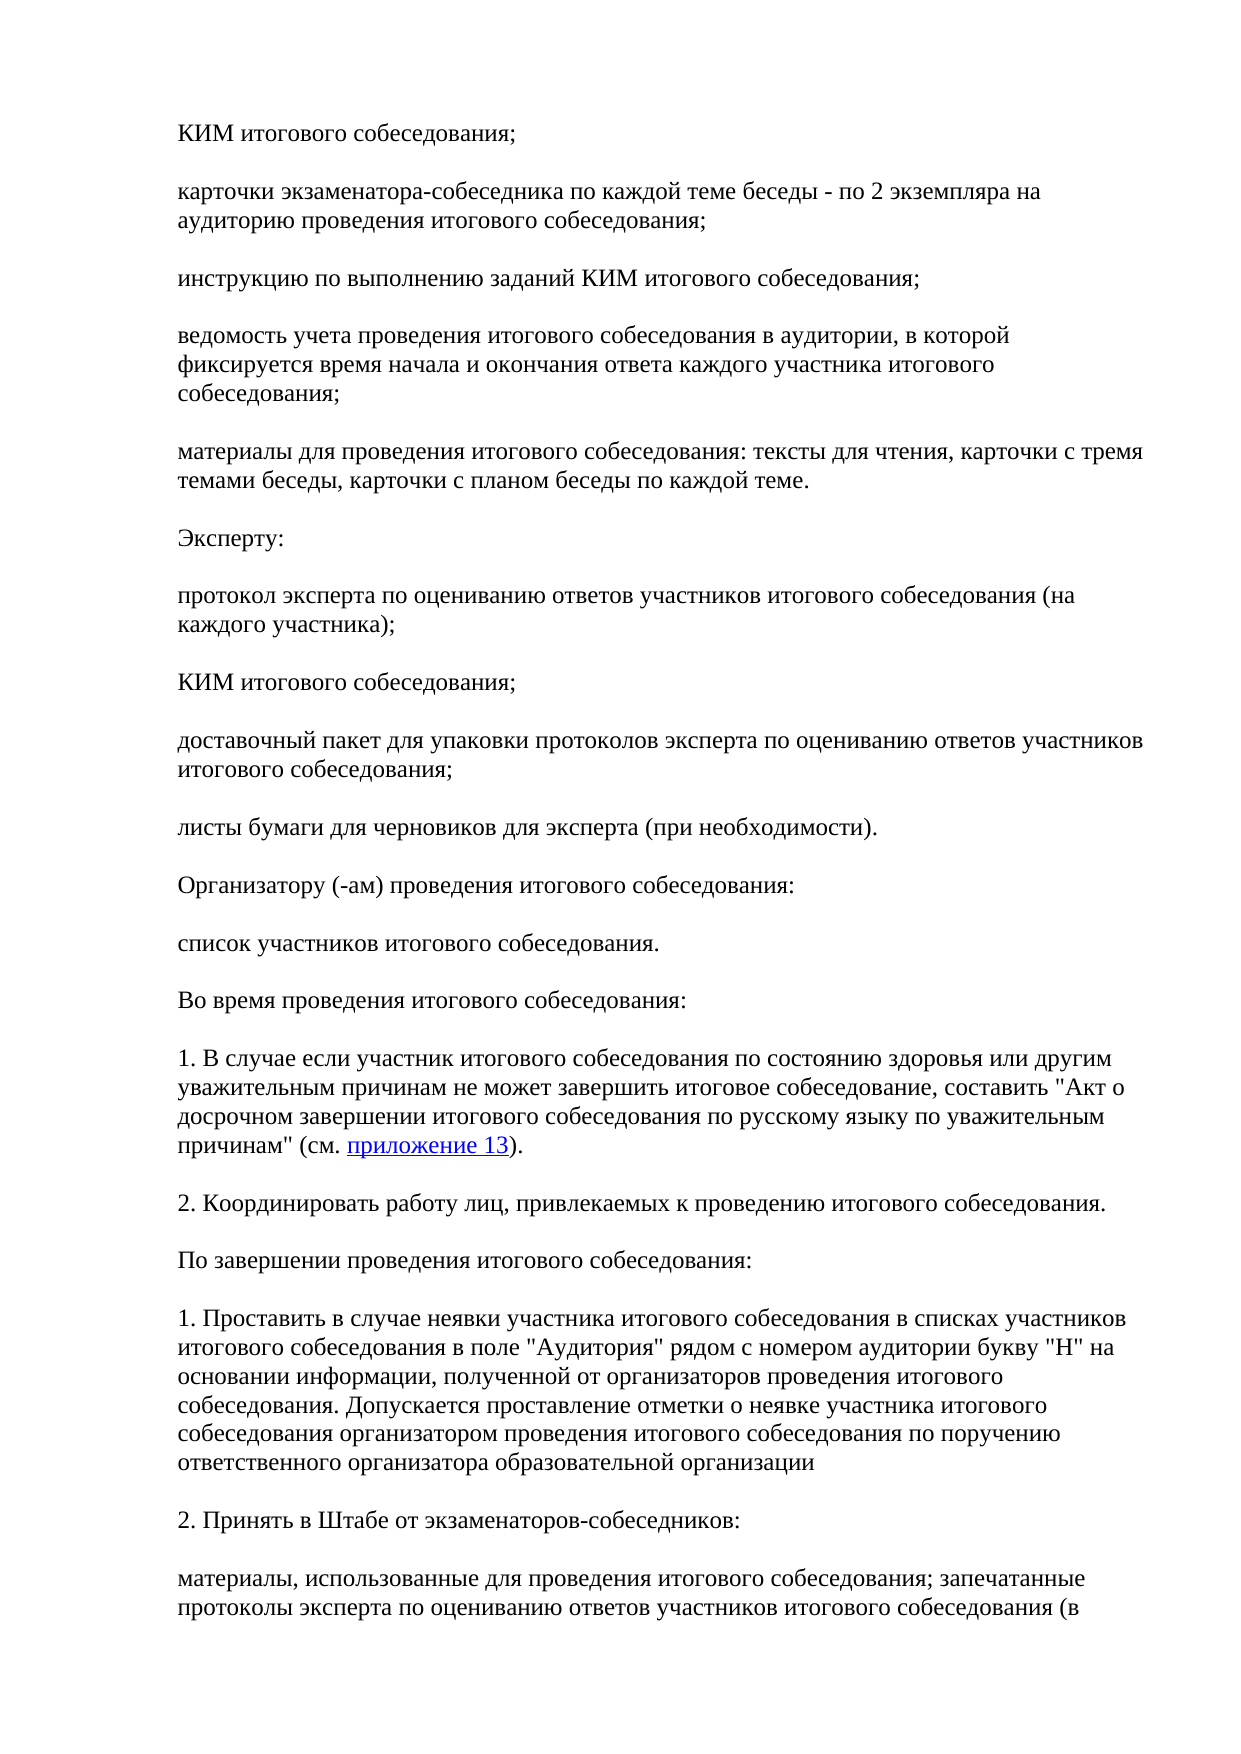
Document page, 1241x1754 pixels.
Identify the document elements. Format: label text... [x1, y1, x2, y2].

text материалы для проведения итогового собеседования: тексты для чтения, карточки с тремя темами беседы, карточки с планом беседы по каждой теме. [177, 436, 1152, 493]
text 2. Координировать работу лиц, привлекаемых к проведению итогового собеседования. [177, 1188, 1152, 1216]
text список участников итогового собеседования. [177, 928, 1152, 956]
text Во время проведения итогового собеседования: [177, 986, 1152, 1014]
text КИМ итогового собеседования; [177, 667, 1152, 696]
text листы бумаги для черновиков для эксперта (при необходимости). [177, 812, 1152, 841]
text карточки экзаменатора-собеседника по каждой теме беседы - по 2 экземпляра на аудиторию проведения итогового собеседования; [177, 176, 1152, 233]
text доставочный пакет для упаковки протоколов эксперта по оцениванию ответов участников итогового собеседования; [177, 725, 1152, 783]
text 1. Проставить в случае неявки участника итогового собеседования в списках участников итогового собеседования в поле "Аудитория" рядом с номером аудитории букву "Н" на основании информации, полученной от организаторов проведения итогового собеседования. Допускается проставление отметки о неявке участника итогового собеседования организатором проведения итогового собеседования по поручению ответственного организатора образовательной организации [177, 1303, 1152, 1476]
text 2. Принять в Штабе от экзаменаторов-собеседников: [177, 1505, 1152, 1534]
text Организатору (-ам) проведения итогового собеседования: [177, 870, 1152, 898]
text КИМ итогового собеседования; [177, 118, 1152, 147]
text протокол эксперта по оцениванию ответов участников итогового собеседования (на каждого участника); [177, 581, 1152, 638]
text инструкцию по выполнению заданий КИМ итогового собеседования; [177, 263, 1152, 291]
text По завершении проведения итогового собеседования: [177, 1246, 1152, 1274]
text 1. В случае если участник итогового собеседования по состоянию здоровья или другим уважительным причинам не может завершить итоговое собеседование, составить "Акт о досрочном завершении итогового собеседования по русскому языку по уважительным причинам" (см. приложение 13). [177, 1043, 1152, 1158]
text ведомость учета проведения итогового собеседования в аудитории, в которой фиксируется время начала и окончания ответа каждого участника итогового собеседования; [177, 321, 1152, 407]
text Эксперту: [177, 523, 1152, 551]
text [177, 1563, 1152, 1621]
